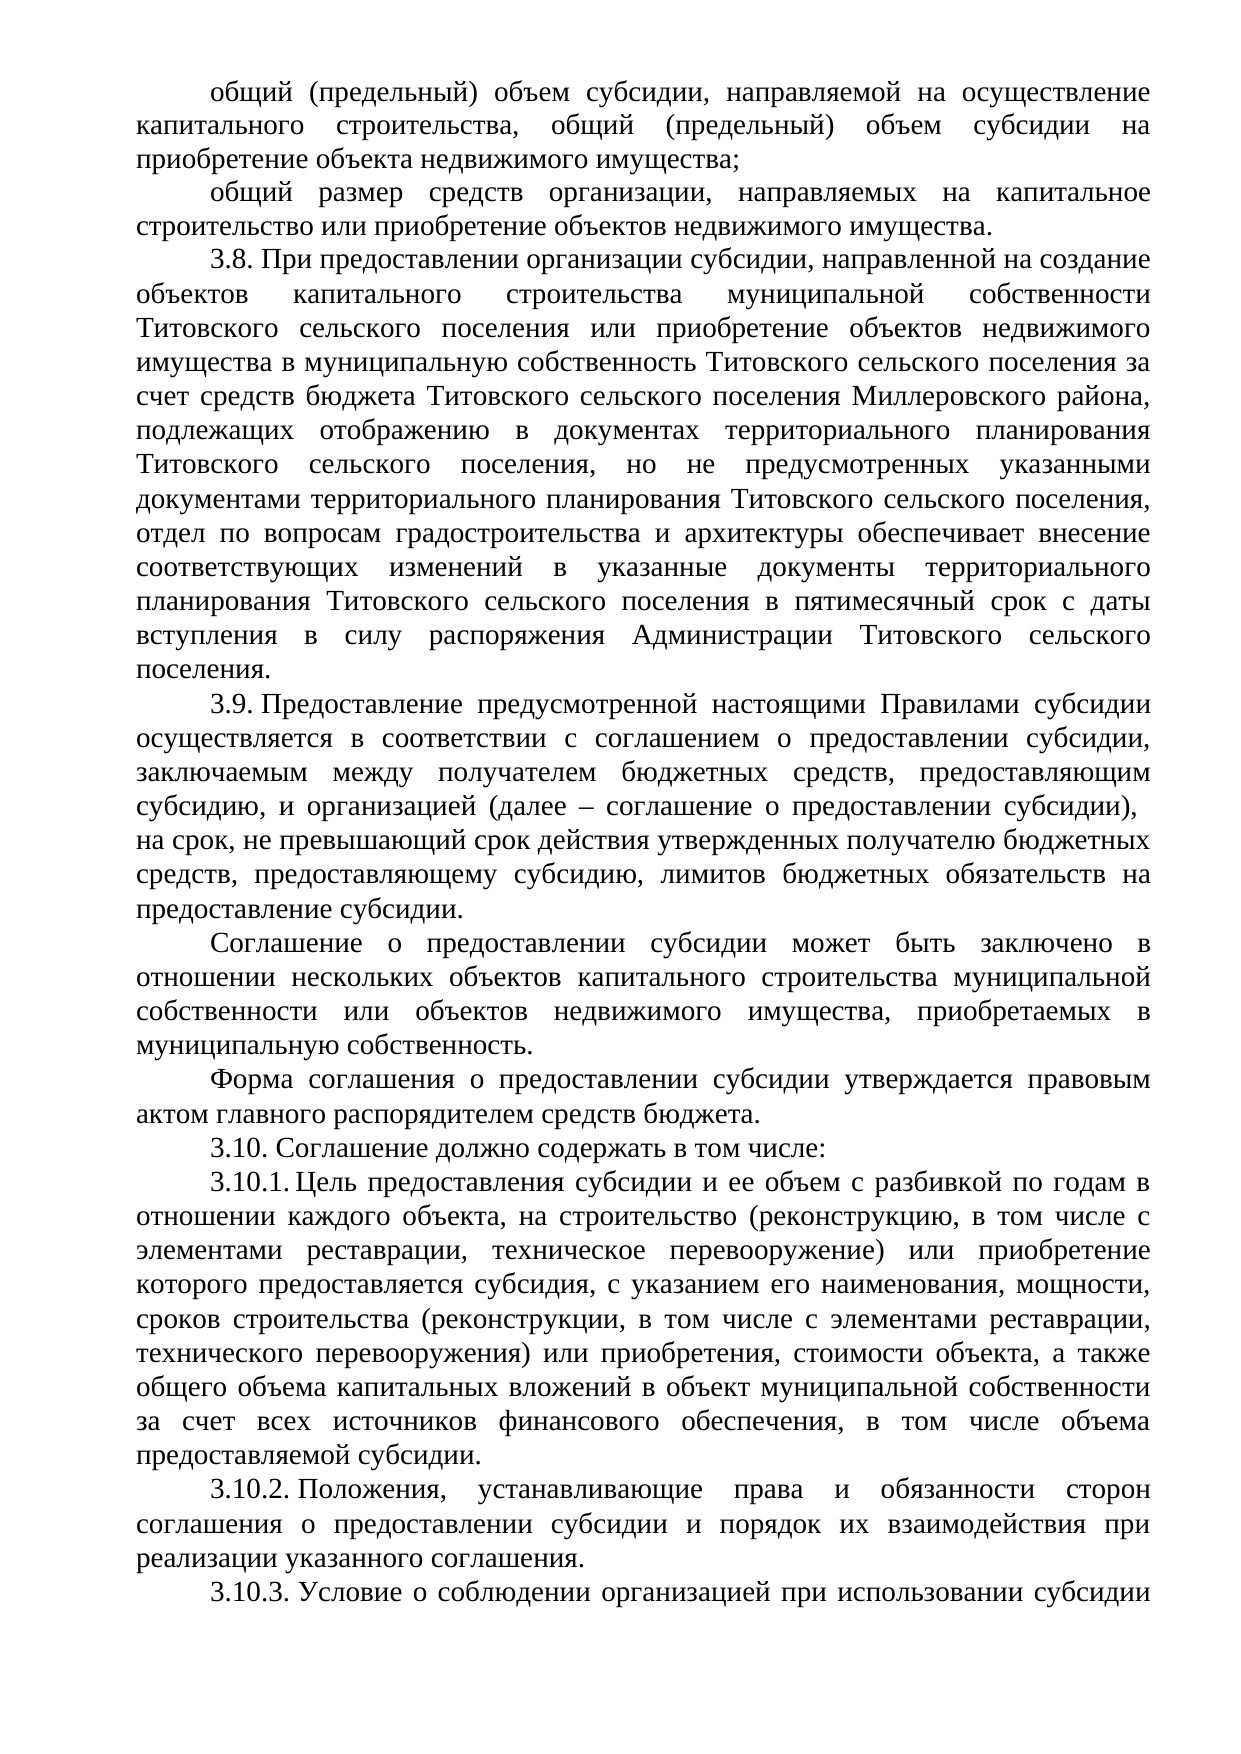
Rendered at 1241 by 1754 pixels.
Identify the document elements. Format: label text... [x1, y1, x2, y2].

text общий размер средств организации, направляемых на капитальное строительство или приобретение объектов недвижимого имущества. [136, 174, 1152, 242]
text 3.10. Соглашение должно содержать в том числе: [136, 1130, 1152, 1163]
text Соглашение о предоставлении субсидии может быть заключено в отношении нескольких объектов капитального строительства муниципальной собственности или объектов недвижимого имущества, приобретаемых в муниципальную собственность. [136, 925, 1152, 1061]
text Форма соглашения о предоставлении субсидии утверждается правовым актом главного распорядителем средств бюджета. [136, 1062, 1152, 1129]
text 3.8. При предоставлении организации субсидии, направленной на создание объектов капитального строительства муниципальной собственности Титовского сельского поселения или приобретение объектов недвижимого имущества в муниципальную собственность Титовского сельского поселения за счет средств бюджета Титовского сельского поселения Миллеровского района, подлежащих отображению в документах территориального планирования Титовского сельского поселения, но не предусмотренных указанными документами территориального планирования Титовского сельского поселения, отдел по вопросам градостроительства и архитектуры обеспечивает внесение соответствующих изменений в указанные документы территориального планирования Титовского сельского поселения в пятимесячный срок с даты вступления в силу распоряжения Администрации Титовского сельского поселения. [136, 242, 1152, 685]
text общий (предельный) объем субсидии, направляемой на осуществление капитального строительства, общий (предельный) объем субсидии на приобретение объекта недвижимого имущества; [136, 74, 1152, 174]
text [136, 1574, 1152, 1608]
text 3.10.1. Цель предоставления субсидии и ее объем с разбивкой по годам в отношении каждого объекта, на строительство (реконструкцию, в том числе с элементами реставрации, техническое перевооружение) или приобретение которого предоставляется субсидия, с указанием его наименования, мощности, сроков строительства (реконструкции, в том числе с элементами реставрации, технического перевооружения) или приобретения, стоимости объекта, а также общего объема капитальных вложений в объект муниципальной собственности за счет всех источников финансового обеспечения, в том числе объема предоставляемой субсидии. [136, 1164, 1152, 1471]
text 3.10.2. Положения, устанавливающие права и обязанности сторон соглашения о предоставлении субсидии и порядок их взаимодействия при реализации указанного соглашения. [136, 1472, 1152, 1573]
text 3.9. Предоставление предусмотренной настоящими Правилами субсидии осуществляется в соответствии с соглашением о предоставлении субсидии, заключаемым между получателем бюджетных средств, предоставляющим субсидию, и организацией (далее – соглашение о предоставлении субсидии), на срок, не превышающий срок действия утвержденных получателю бюджетных средств, предоставляющему субсидию, лимитов бюджетных обязательств на предоставление субсидии. [136, 686, 1152, 924]
